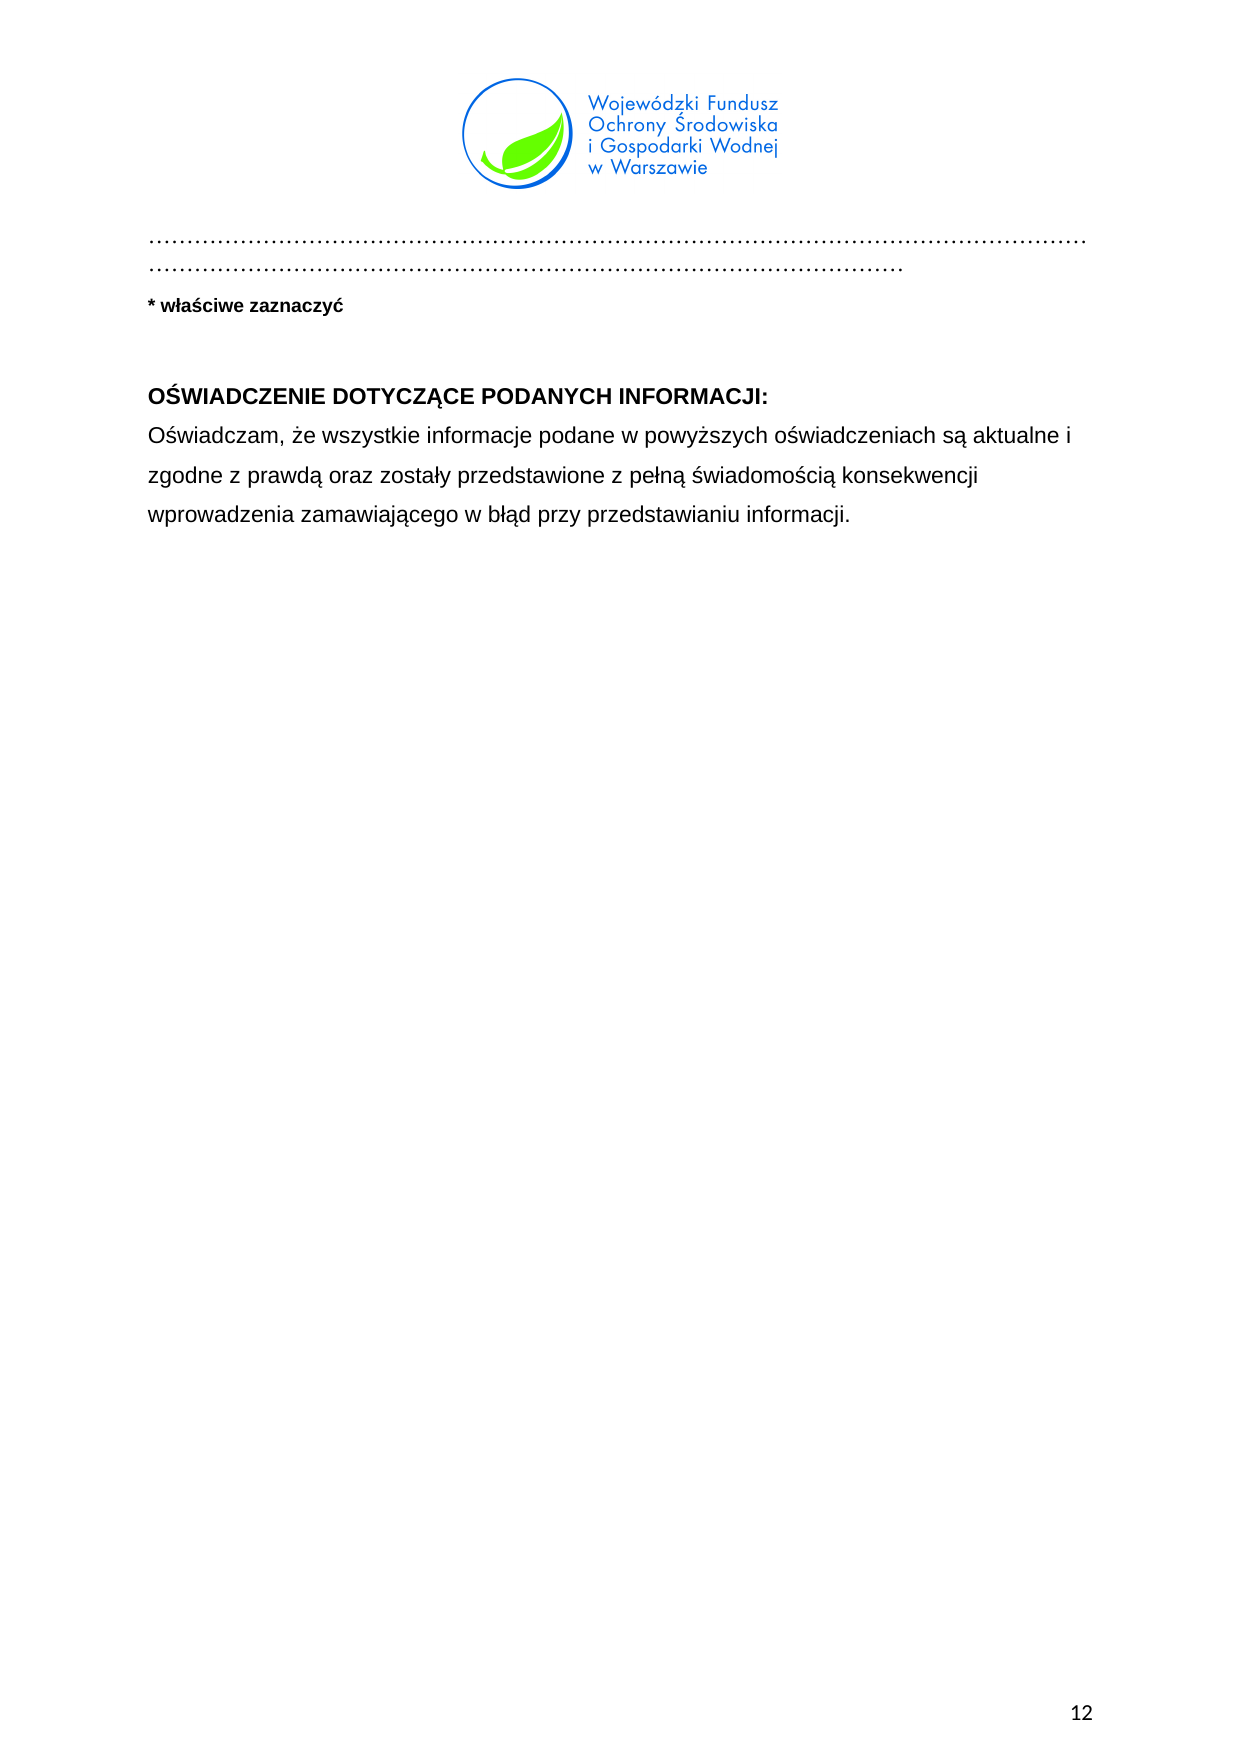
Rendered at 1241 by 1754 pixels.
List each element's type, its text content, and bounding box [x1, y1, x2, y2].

picture [457, 73, 783, 194]
text Oświadczam, że wszystkie informacje podane w powyższych oświadczeniach są aktualne i zgodne z prawdą oraz zostały przedstawione z pełną świadomością konsekwencji wprowadzenia zamawiającego w błąd przy przedstawianiu informacji. [148, 422, 1093, 527]
text * właściwe zaznaczyć [148, 294, 1093, 333]
text OŚWIADCZENIE DOTYCZĄCE PODANYCH INFORMACJI: [148, 383, 1093, 409]
